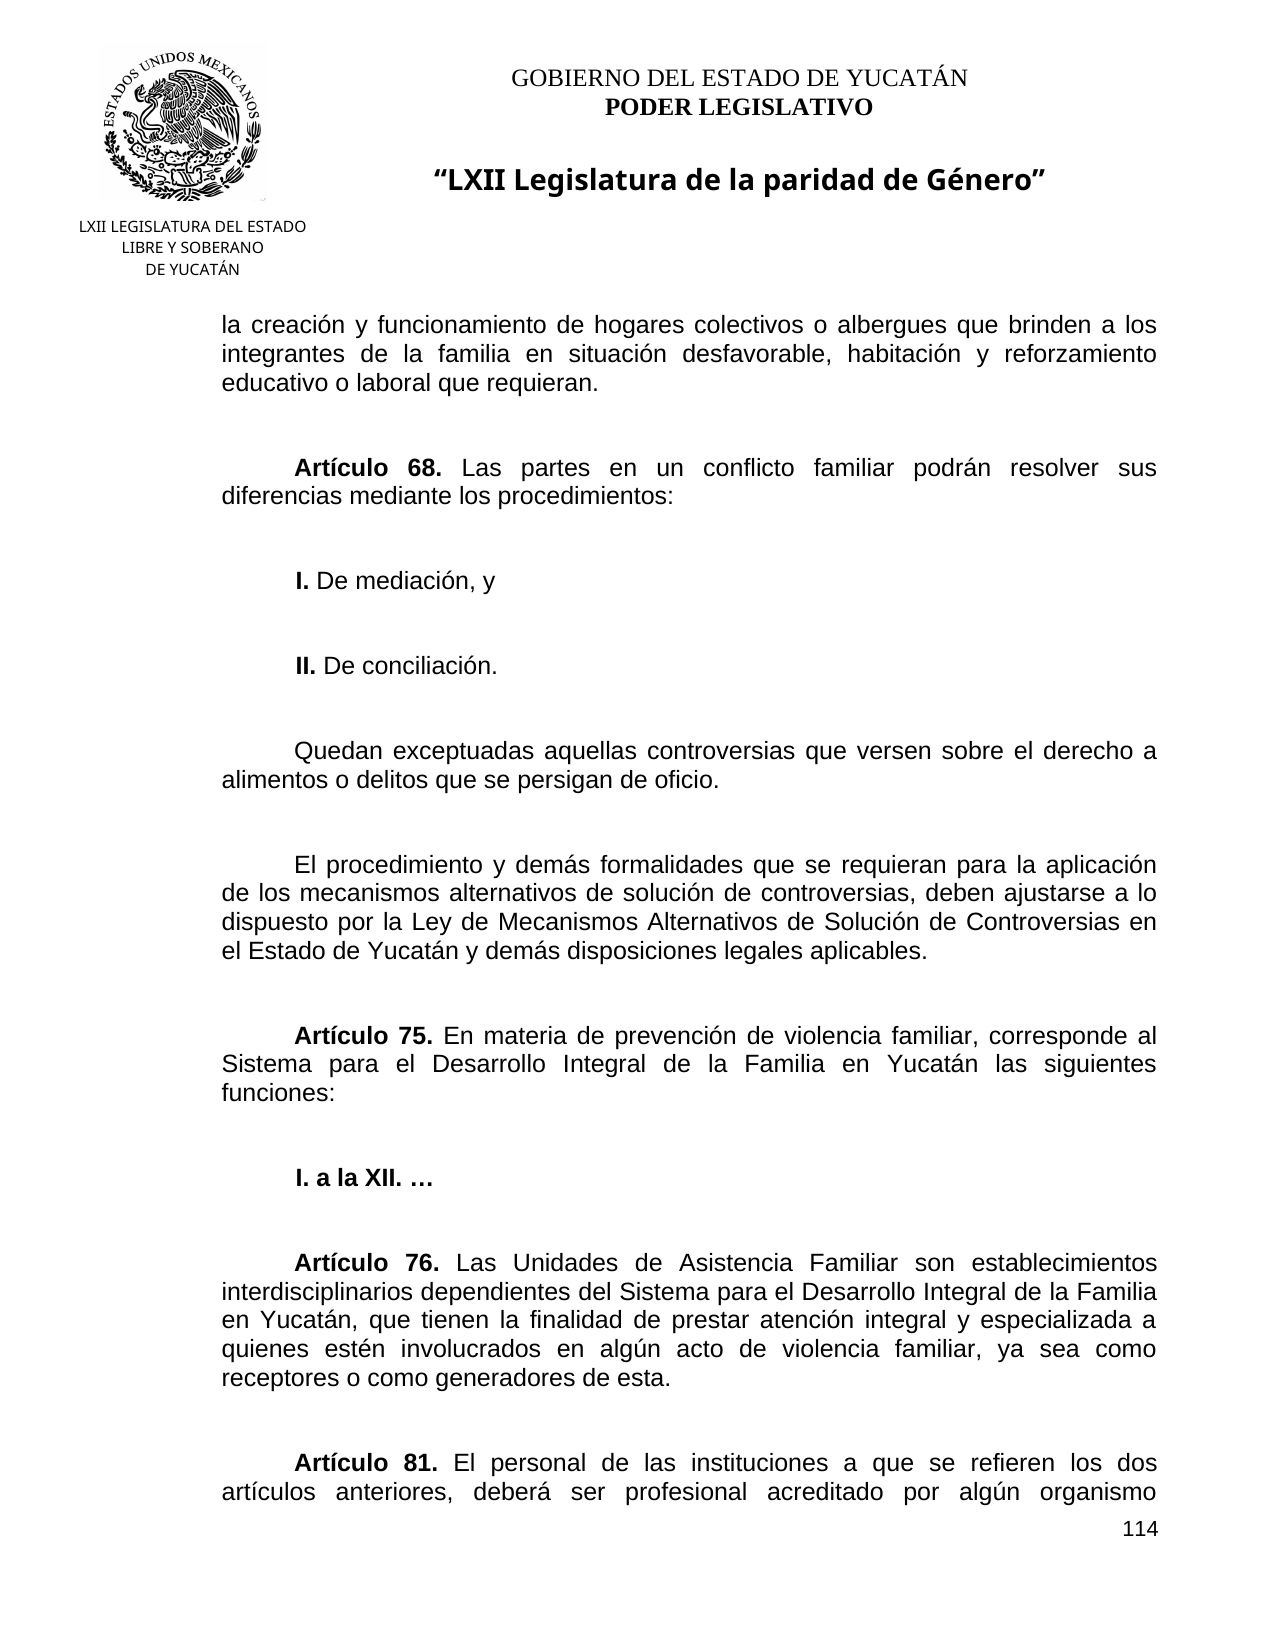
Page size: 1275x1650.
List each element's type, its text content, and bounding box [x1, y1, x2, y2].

picture [98, 42, 267, 201]
text Artículo 76. Las Unidades de Asistencia Familiar son establecimientos interdisciplinarios dependientes del Sistema para el Desarrollo Integral de la Familia en Yucatán, que tienen la finalidad de prestar atención integral y especializada a quienes estén involucrados en algún acto de violencia familiar, ya sea como receptores o como generadores de esta. [221, 1248, 1158, 1392]
text I. a la XII. … [221, 1163, 1158, 1192]
text Quedan exceptuadas aquellas controversias que versen sobre el derecho a alimentos o delitos que se persigan de oficio. [221, 736, 1158, 793]
text II. De conciliación. [221, 651, 1158, 680]
text Artículo 68. Las partes en un conflicto familiar podrán resolver sus diferencias mediante los procedimientos: [221, 452, 1158, 510]
text I. De mediación, y [221, 566, 1158, 595]
text Artículo 75. En materia de prevención de violencia familiar, corresponde al Sistema para el Desarrollo Integral de la Familia en Yucatán las siguientes funciones: [221, 1021, 1158, 1107]
text El procedimiento y demás formalidades que se requieran para la aplicación de los mecanismos alternativos de solución de controversias, deben ajustarse a lo dispuesto por la Ley de Mecanismos Alternativos de Solución de Controversias en el Estado de Yucatán y demás disposiciones legales aplicables. [221, 849, 1158, 964]
